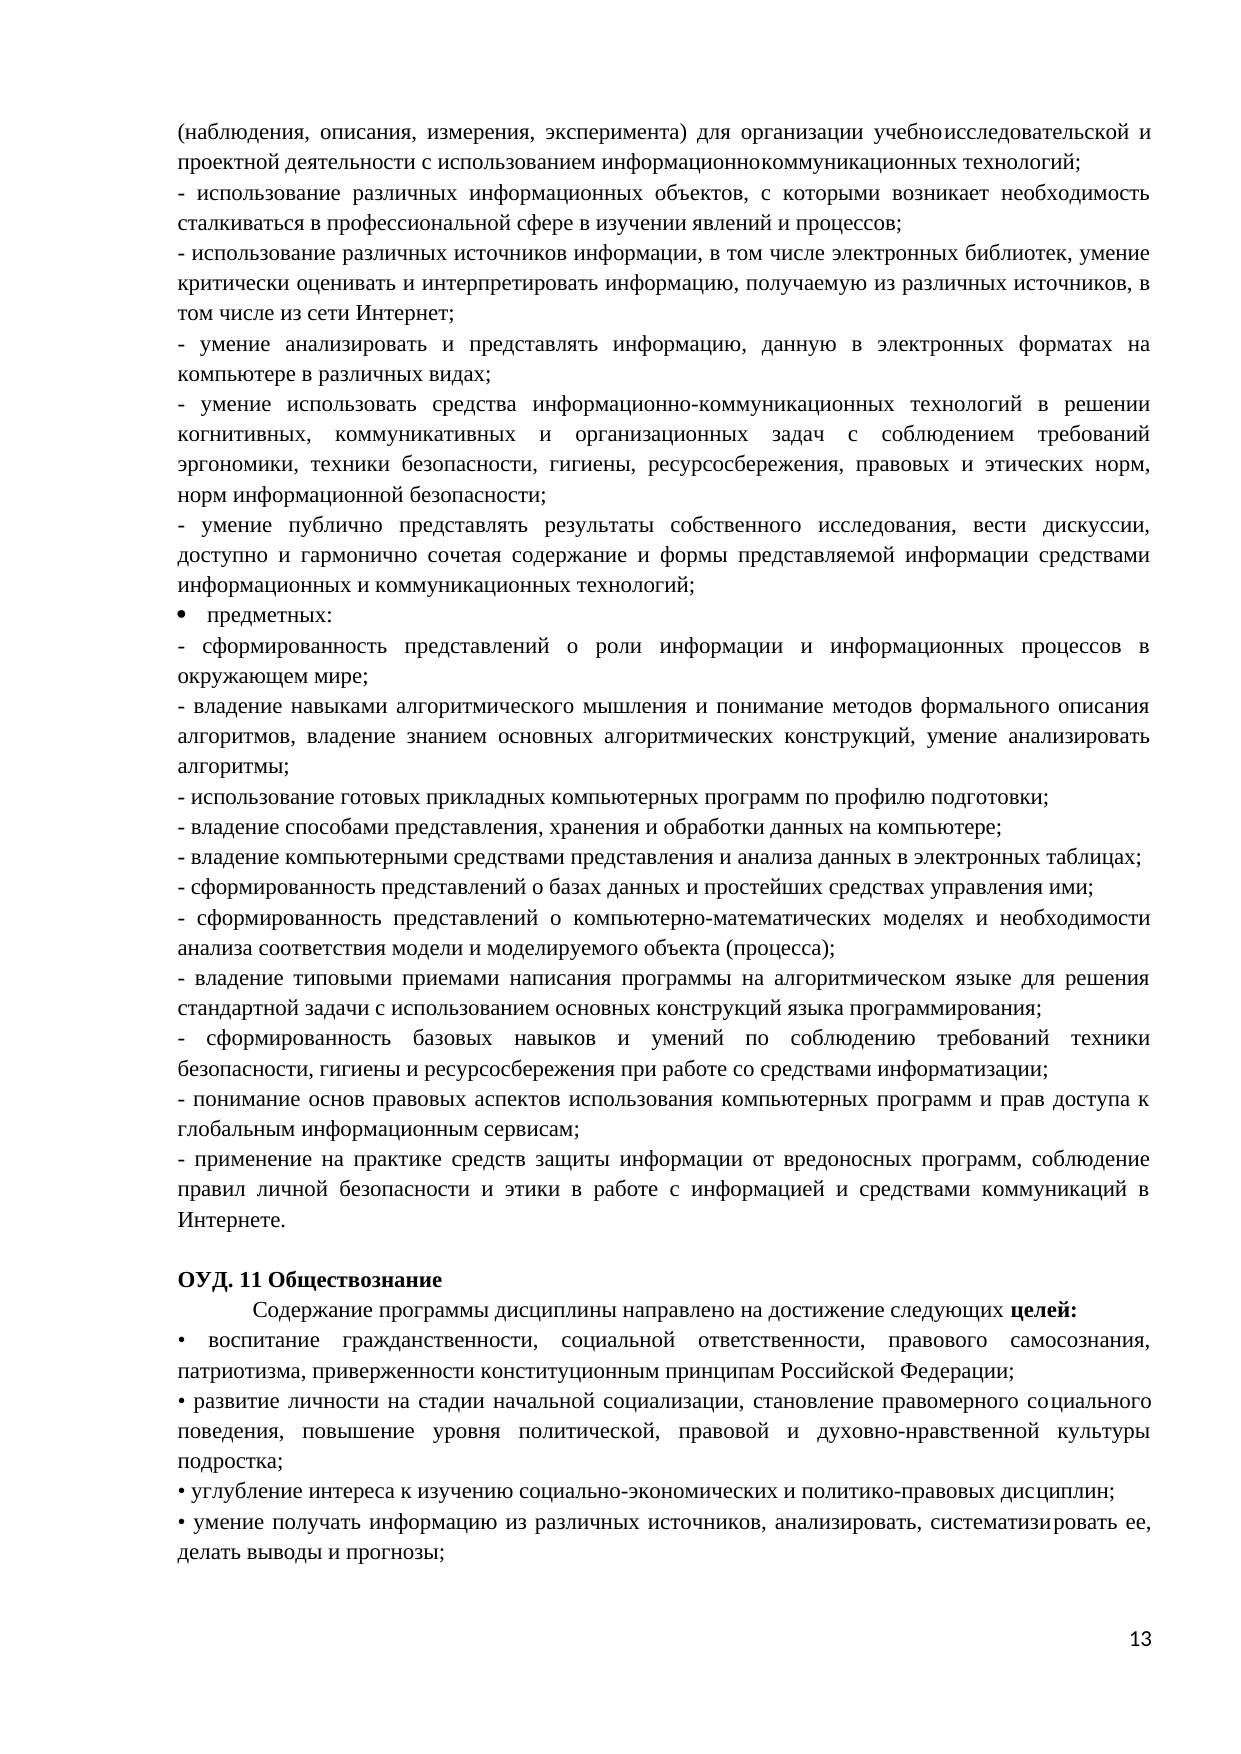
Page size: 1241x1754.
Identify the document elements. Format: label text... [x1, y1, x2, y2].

text • углубление интереса к изучению социально-экономических и политико-правовых дисциплин; [177, 1477, 1152, 1504]
text - владение способами представления, хранения и обработки данных на компьютере; [177, 813, 1152, 839]
text - умение публично представлять результаты собственного исследования, вести дискуссии, доступно и гармонично сочетая содержание и формы представляемой информации средствами информационных и коммуникационных технологий; [177, 511, 1152, 598]
text • умение получать информацию из различных источников, анализировать, систематизировать ее, делать выводы и прогнозы; [177, 1508, 1152, 1564]
text - использование готовых прикладных компьютерных программ по профилю подготовки; [177, 783, 1152, 809]
text - владение типовыми приемами написания программы на алгоритмическом языке для решения стандартной задачи с использованием основных конструкций языка программирования; [177, 964, 1152, 1021]
text - применение на практике средств защиты информации от вредоносных программ, соблюдение правил личной безопасности и этики в работе с информацией и средствами коммуникаций в Интернете. [177, 1145, 1152, 1232]
text • развитие личности на стадии начальной социализации, становление правомерного социального поведения, повышение уровня политической, правовой и духовно-нравственной культуры подростка; [177, 1387, 1152, 1474]
text - умение использовать средства информационно-коммуникационных технологий в решении когнитивных, коммуникативных и организационных задач с соблюдением требований эргономики, техники безопасности, гигиены, ресурсосбережения, правовых и этических норм, норм информационной безопасности; [177, 390, 1152, 507]
text - сформированность представлений о компьютерно-математических моделях и необходимости анализа соответствия модели и моделируемого объекта (процесса); [177, 903, 1152, 960]
text - владение компьютерными средствами представления и анализа данных в электронных таблицах; [177, 843, 1152, 869]
text - использование различных информационных объектов, с которыми возникает необходимость сталкиваться в профессиональной сфере в изучении явлений и процессов; [177, 178, 1152, 235]
text - понимание основ правовых аспектов использования компьютерных программ и прав доступа к глобальным информационным сервисам; [177, 1085, 1152, 1141]
text - сформированность представлений о базах данных и простейших средствах управления ими; [177, 873, 1152, 900]
text - владение навыками алгоритмического мышления и понимание методов формального описания алгоритмов, владение знанием основных алгоритмических конструкций, умение анализировать алгоритмы; [177, 692, 1152, 779]
text - сформированность представлений о роли информации и информационных процессов в окружающем мире; [177, 632, 1152, 688]
text ОУД. 11 Обществознание [177, 1266, 1152, 1292]
text Содержание программы дисциплины направлено на достижение следующих целей: [177, 1296, 1152, 1323]
text (наблюдения, описания, измерения, эксперимента) для организации учебноисследовательской и проектной деятельности с использованием информационнокоммуникационных технологий; [177, 118, 1152, 175]
text - использование различных источников информации, в том числе электронных библиотек, умение критически оценивать и интерпретировать информацию, получаемую из различных источников, в том числе из сети Интернет; [177, 239, 1152, 326]
list предметных: [177, 601, 1152, 628]
text • воспитание гражданственности, социальной ответственности, правового самосознания, патриотизма, приверженности конституционным принципам Российской Федерации; [177, 1326, 1152, 1383]
text - умение анализировать и представлять информацию, данную в электронных форматах на компьютере в различных видах; [177, 329, 1152, 386]
text - сформированность базовых навыков и умений по соблюдению требований техники безопасности, гигиены и ресурсосбережения при работе со средствами информатизации; [177, 1024, 1152, 1081]
